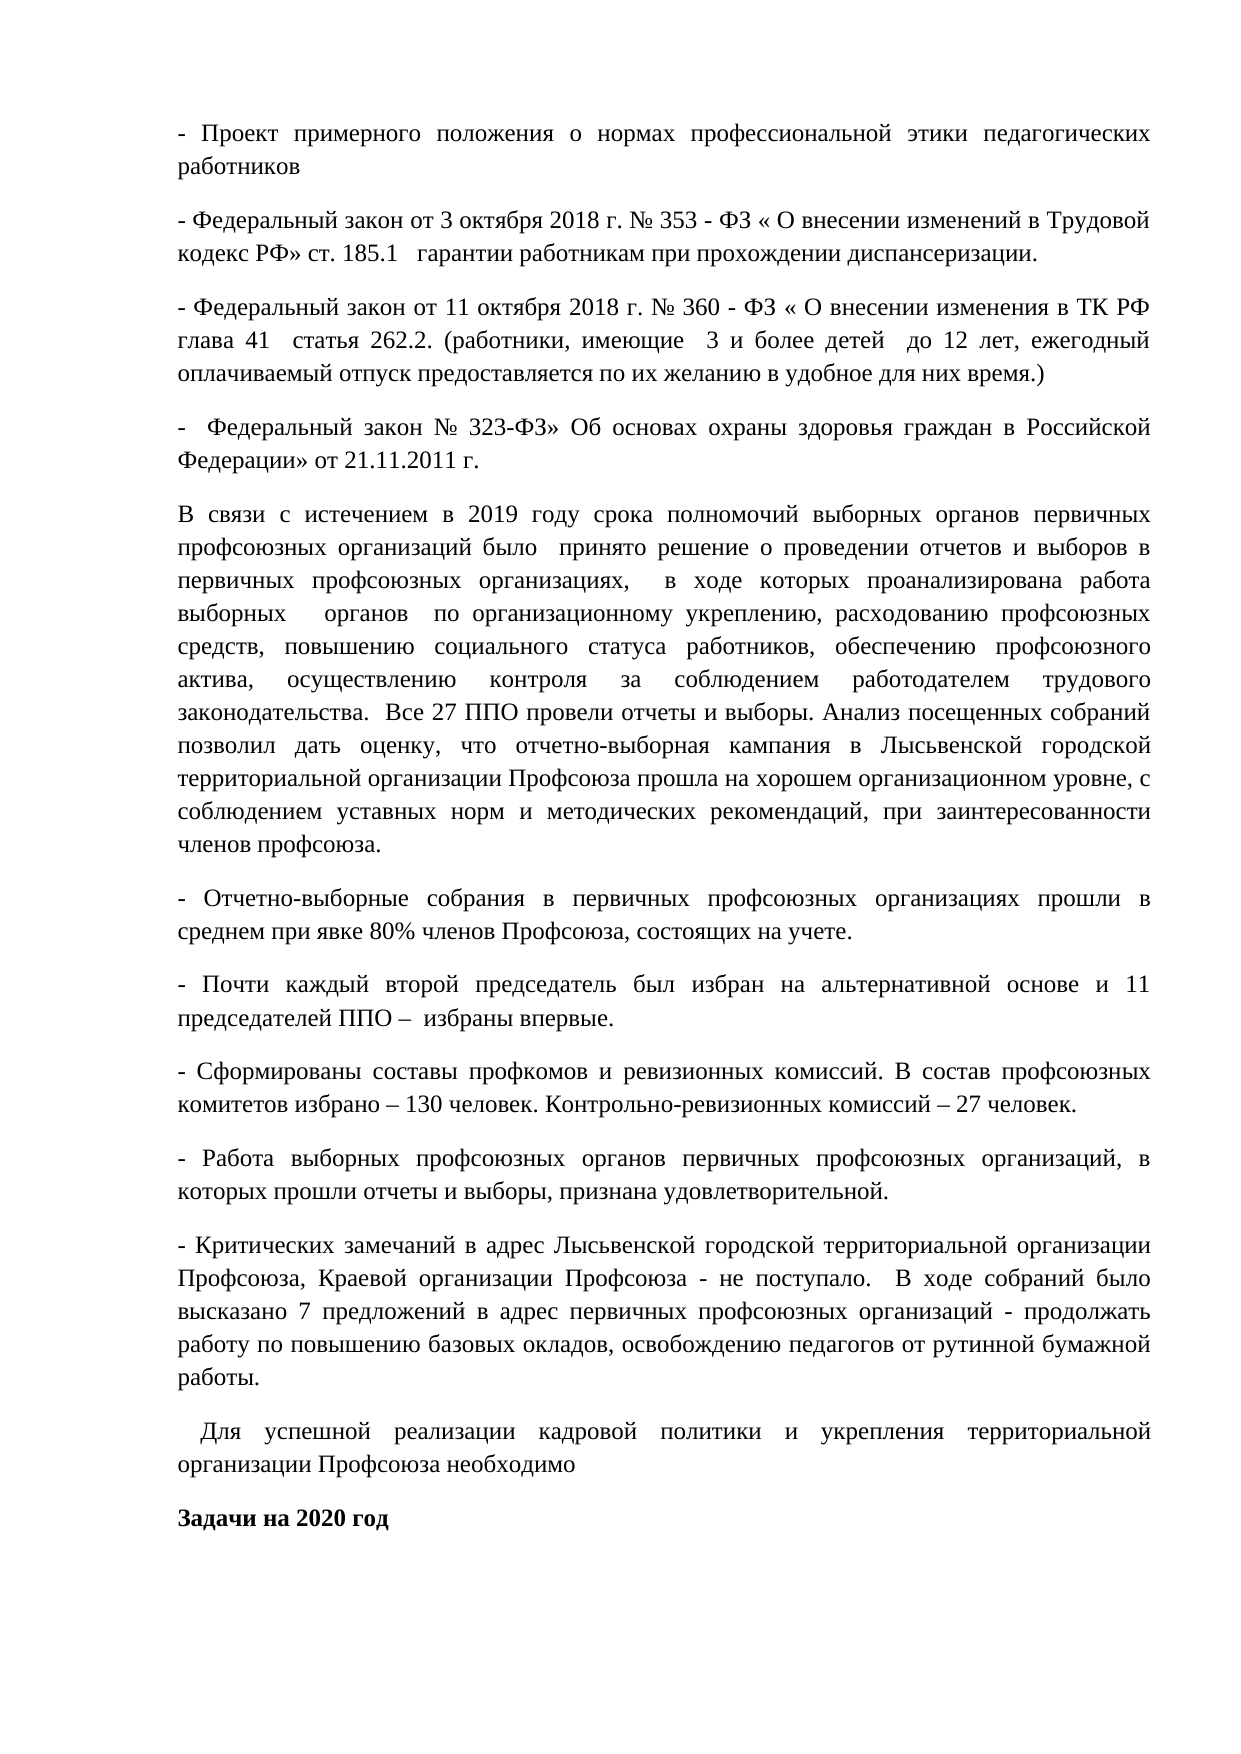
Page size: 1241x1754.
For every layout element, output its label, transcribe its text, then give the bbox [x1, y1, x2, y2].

text Для успешной реализации кадровой политики и укрепления территориальной организации Профсоюза необходимо [177, 1416, 1152, 1478]
text - Критических замечаний в адрес Лысьвенской городской территориальной организации Профсоюза, Краевой организации Профсоюза - не поступало. В ходе собраний было высказано 7 предложений в адрес первичных профсоюзных организаций - продолжать работу по повышению базовых окладов, освобождению педагогов от рутинной бумажной работы. [177, 1230, 1152, 1391]
text - Сформированы составы профкомов и ревизионных комиссий. В состав профсоюзных комитетов избрано – 130 человек. Контрольно-ревизионных комиссий – 27 человек. [177, 1056, 1152, 1118]
text - Отчетно-выборные собрания в первичных профсоюзных организациях прошли в среднем при явке 80% членов Профсоюза, состоящих на учете. [177, 883, 1152, 944]
text - Федеральный закон от 11 октября 2018 г. № 360 - ФЗ « О внесении изменения в ТК РФ глава 41 статья 262.2. (работники, имеющие 3 и более детей до 12 лет, ежегодный оплачиваемый отпуск предоставляется по их желанию в удобное для них время.) [177, 292, 1152, 387]
text Задачи на 2020 год [177, 1503, 1152, 1532]
text - Проект примерного положения о нормах профессиональной этики педагогических работников [177, 118, 1152, 180]
text - Работа выборных профсоюзных органов первичных профсоюзных организаций, в которых прошли отчеты и выборы, признана удовлетворительной. [177, 1143, 1152, 1205]
text - Федеральный закон № 323-ФЗ» Об основах охраны здоровья граждан в Российской Федерации» от 21.11.2011 г. [177, 412, 1152, 473]
text В связи с истечением в 2019 году срока полномочий выборных органов первичных профсоюзных организаций было принято решение о проведении отчетов и выборов в первичных профсоюзных организациях, в ходе которых проанализирована работа выборных органов по организационному укреплению, расходованию профсоюзных средств, повышению социального статуса работников, обеспечению профсоюзного актива, осуществлению контроля за соблюдением работодателем трудового законодательства. Все 27 ППО провели отчеты и выборы. Анализ посещенных собраний позволил дать оценку, что отчетно-выборная кампания в Лысьвенской городской территориальной организации Профсоюза прошла на хорошем организационном уровне, с соблюдением уставных норм и методических рекомендаций, при заинтересованности членов профсоюза. [177, 499, 1152, 858]
text - Почти каждый второй председатель был избран на альтернативной основе и 11 председателей ППО – избраны впервые. [177, 969, 1152, 1031]
text - Федеральный закон от 3 октября 2018 г. № 353 - ФЗ « О внесении изменений в Трудовой кодекс РФ» ст. 185.1 гарантии работникам при прохождении диспансеризации. [177, 205, 1152, 267]
